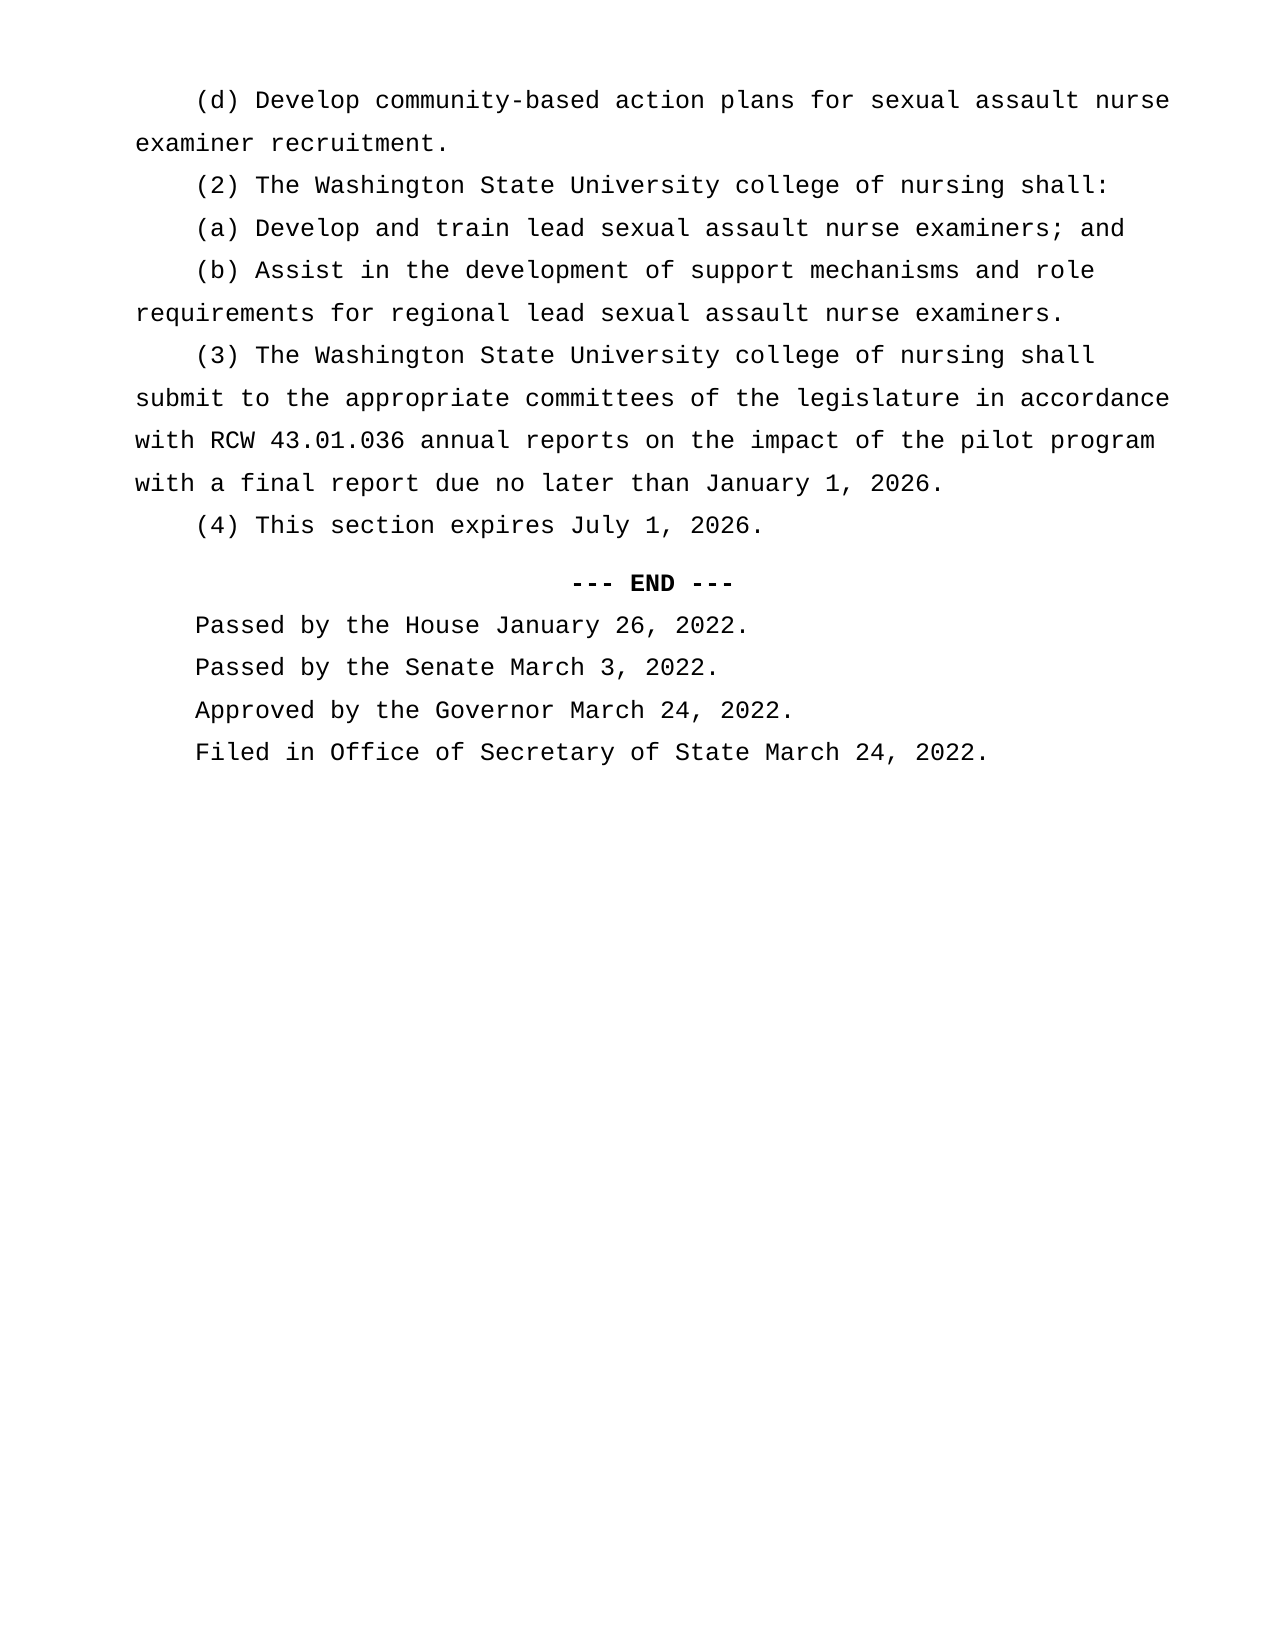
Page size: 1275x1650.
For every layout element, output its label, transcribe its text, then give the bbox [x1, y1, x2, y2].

text Passed by the House January 26, 2022. [135, 599, 1170, 642]
text Filed in Office of Secretary of State March 24, 2022. [135, 727, 1170, 769]
text --- END --- [135, 571, 1170, 599]
text (d) Develop community-based action plans for sexual assault nurse examiner recruitment. [135, 75, 1170, 160]
text Passed by the Senate March 3, 2022. [135, 642, 1170, 684]
text (4) This section expires July 1, 2026. [135, 500, 1170, 542]
text (3) The Washington State University college of nursing shall submit to the appropriate committees of the legislature in accordance with RCW 43.01.036 annual reports on the impact of the pilot program with a final report due no later than January 1, 2026. [135, 330, 1170, 500]
text (2) The Washington State University college of nursing shall: [135, 160, 1170, 202]
text (b) Assist in the development of support mechanisms and role requirements for regional lead sexual assault nurse examiners. [135, 245, 1170, 330]
text Approved by the Governor March 24, 2022. [135, 684, 1170, 727]
text (a) Develop and train lead sexual assault nurse examiners; and [135, 202, 1170, 245]
